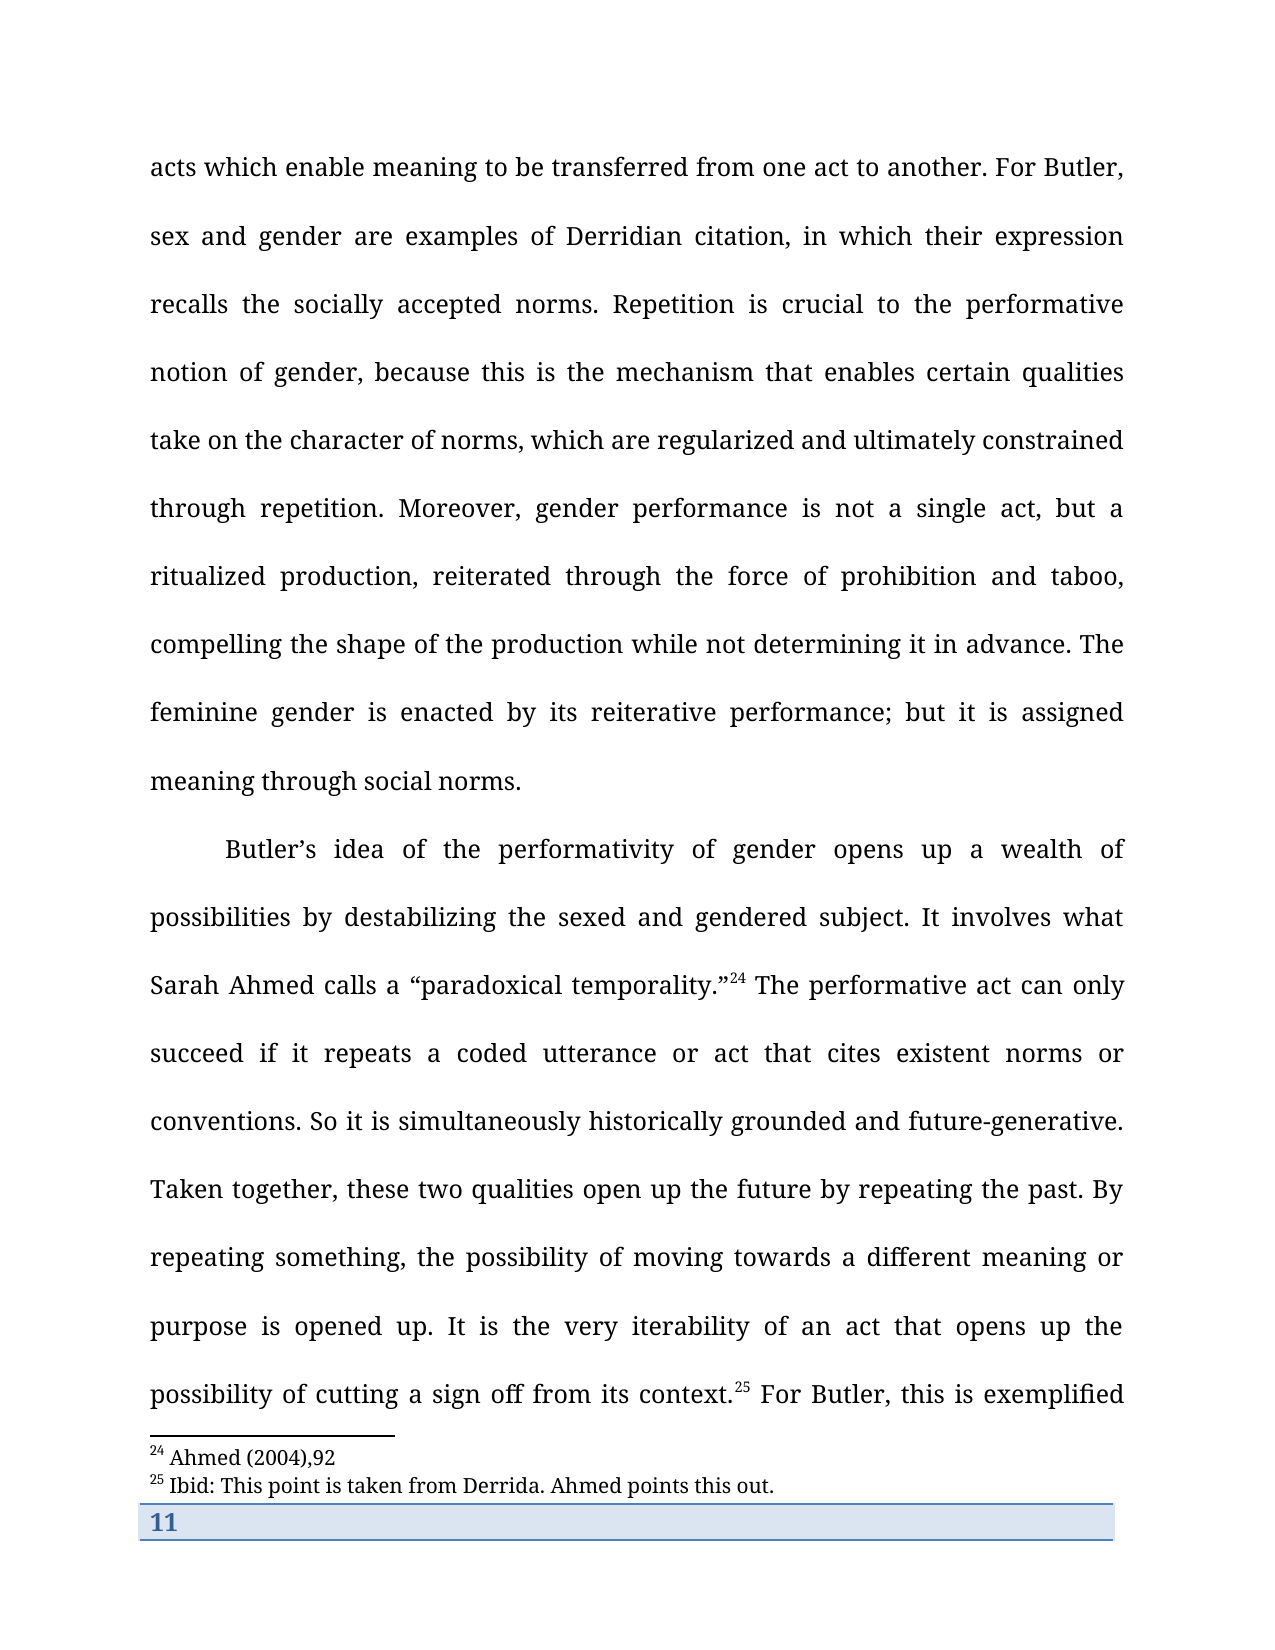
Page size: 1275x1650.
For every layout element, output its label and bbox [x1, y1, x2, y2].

text [150, 831, 1125, 1410]
text [150, 150, 1125, 797]
